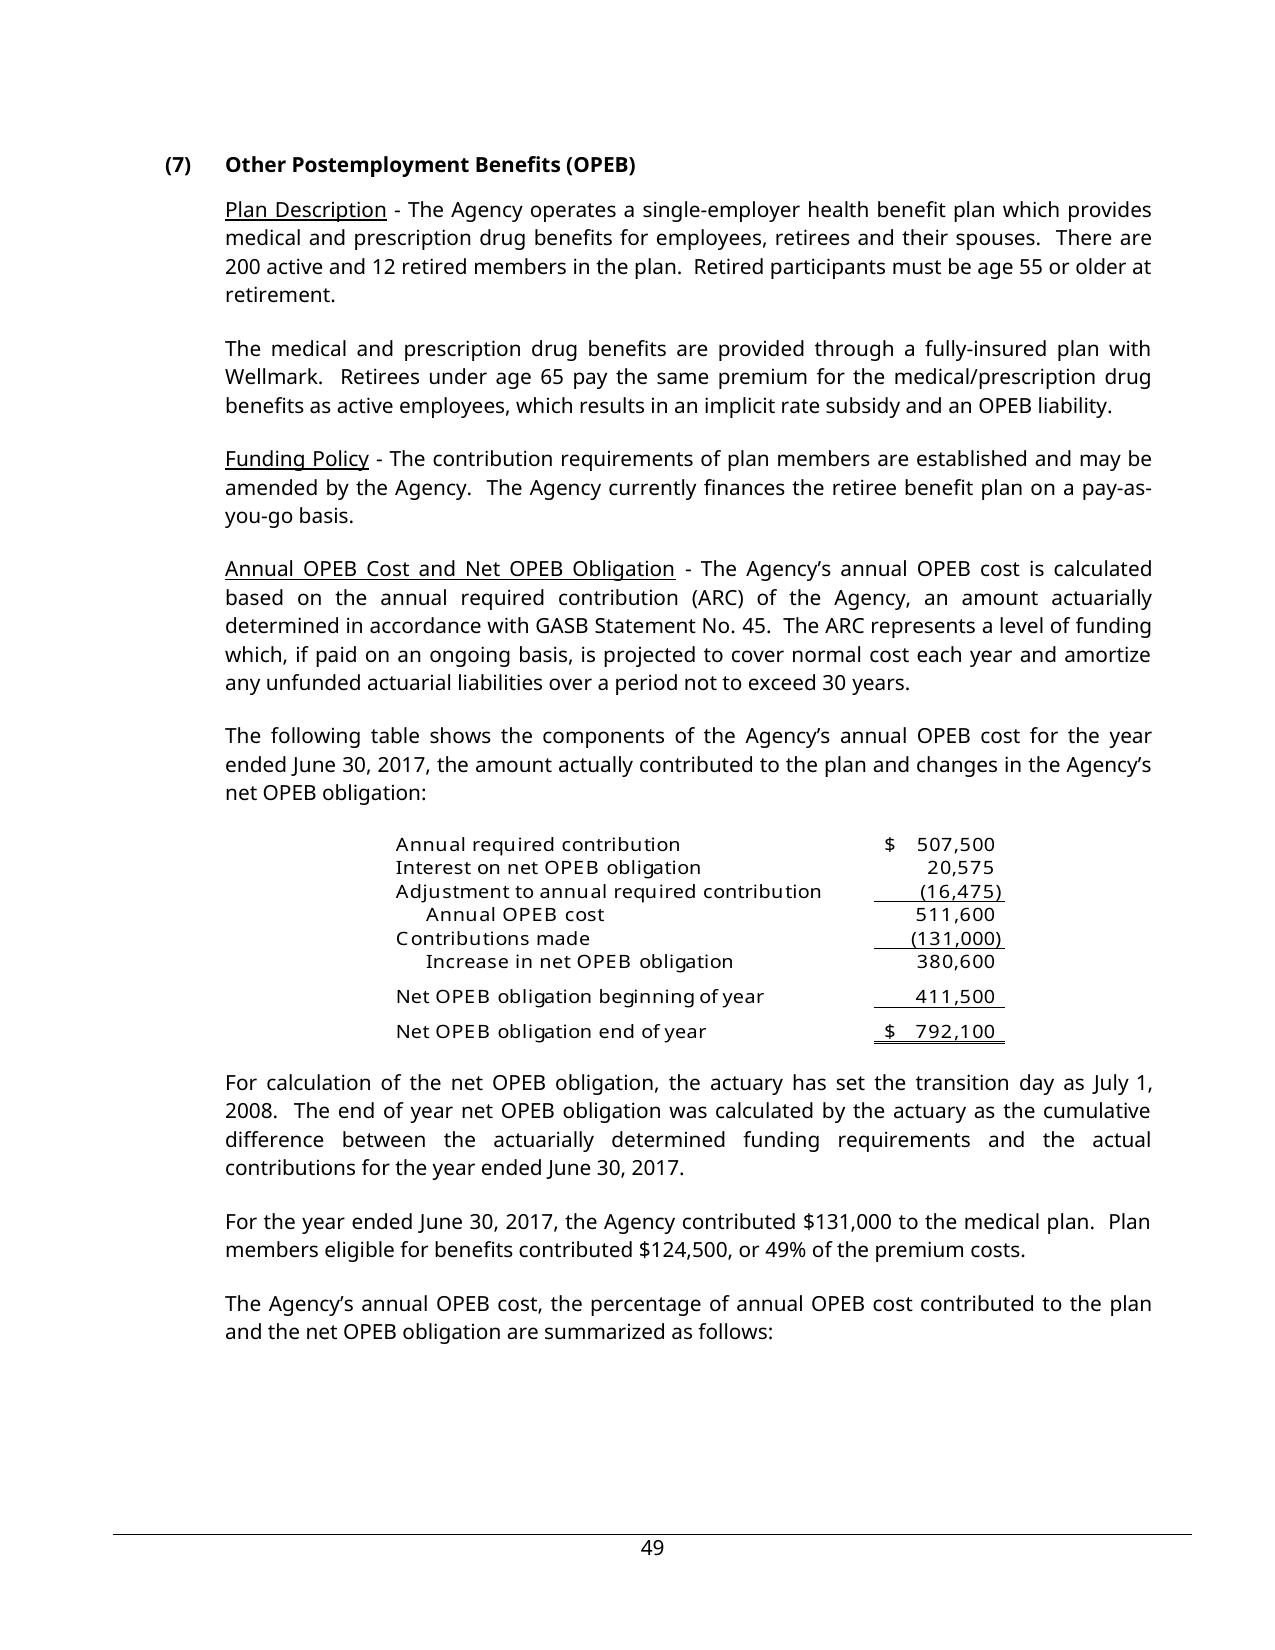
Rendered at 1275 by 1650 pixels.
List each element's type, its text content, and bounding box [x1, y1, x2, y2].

text The medical and prescription drug benefits are provided through a fully-insured plan with Wellmark. Retirees under age 65 pay the same premium for the medical/prescription drug benefits as active employees, which results in an implicit rate subsidy and an OPEB liability. [225, 334, 1153, 419]
text Funding Policy - The contribution requirements of plan members are established and may be amended by the Agency. The Agency currently finances the retiree benefit plan on a pay-as-you-go basis. [225, 444, 1153, 529]
text For the year ended June 30, 2017, the Agency contributed $131,000 to the medical plan. Plan members eligible for benefits contributed $124,500, or 49% of the premium costs. [225, 1207, 1153, 1264]
text For calculation of the net OPEB obligation, the actuary has set the transition day as July 1, 2008. The end of year net OPEB obligation was calculated by the actuary as the cumulative difference between the actuarially determined funding requirements and the actual contributions for the year ended June 30, 2017. [225, 1068, 1153, 1182]
text The Agency’s annual OPEB cost, the percentage of annual OPEB cost contributed to the plan and the net OPEB obligation are summarized as follows: [225, 1289, 1153, 1346]
text Plan Description - The Agency operates a single-employer health benefit plan which provides medical and prescription drug benefits for employees, retirees and their spouses. There are 200 active and 12 retired members in the plan. Retired participants must be age 55 or older at retirement. [225, 195, 1153, 309]
text (7) Other Postemployment Benefits (OPEB) [165, 150, 1155, 178]
text The following table shows the components of the Agency’s annual OPEB cost for the year ended June 30, 2017, the amount actually contributed to the plan and changes in the Agency’s net OPEB obligation: [225, 722, 1153, 807]
text Annual OPEB Cost and Net OPEB Obligation - The Agency’s annual OPEB cost is calculated based on the annual required contribution (ARC) of the Agency, an amount actuarially determined in accordance with GASB Statement No. 45. The ARC represents a level of funding which, if paid on an ongoing basis, is projected to cover normal cost each year and amortize any unfunded actuarial liabilities over a period not to exceed 30 years. [225, 554, 1153, 697]
